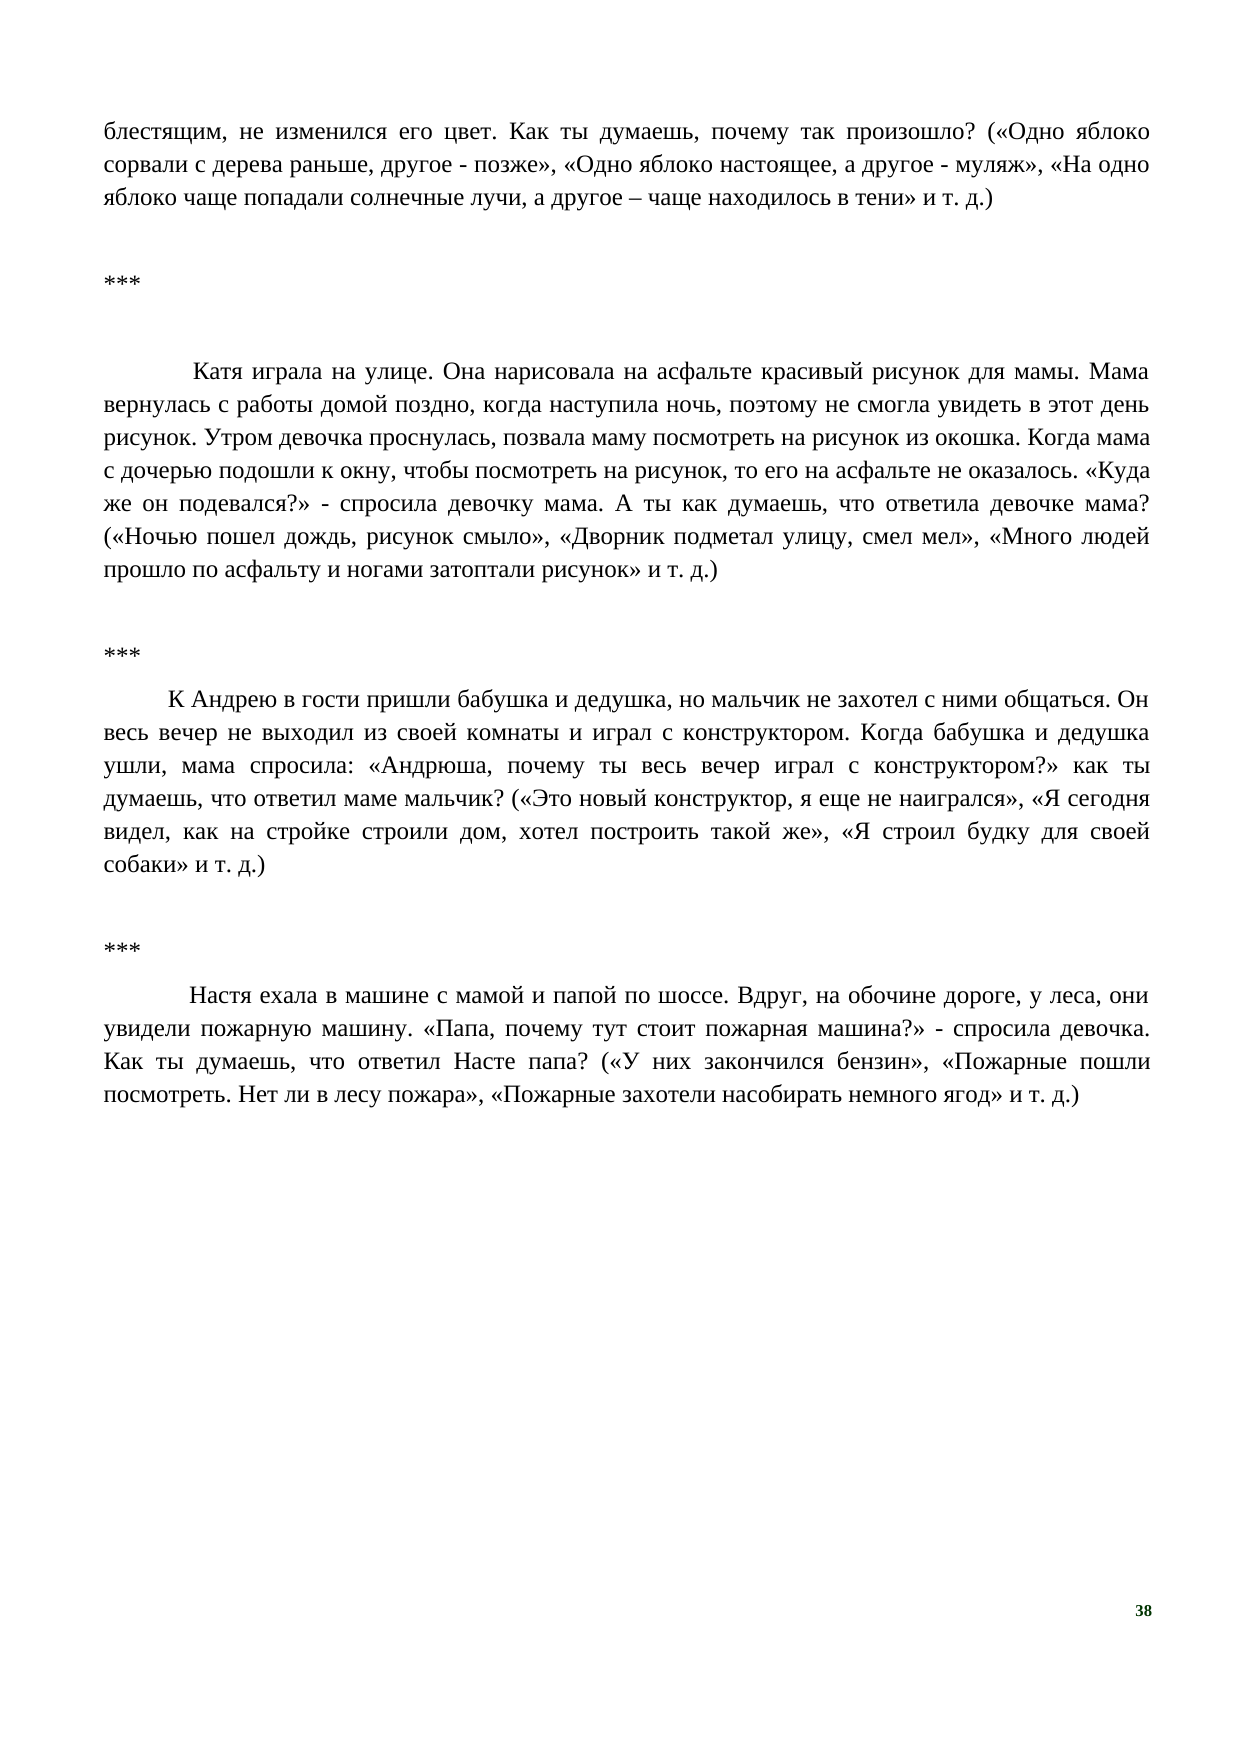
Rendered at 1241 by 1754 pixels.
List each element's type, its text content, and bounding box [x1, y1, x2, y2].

text *** [103, 269, 1152, 298]
text К Андрею в гости пришли бабушка и дедушка, но мальчик не захотел с ними общаться. Он весь вечер не выходил из своей комнаты и играл с конструктором. Когда бабушка и дедушка ушли, мама спросила: «Андрюша, почему ты весь вечер играл с конструктором?» как ты думаешь, что ответил маме мальчик? («Это новый конструктор, я еще не наигрался», «Я сегодня видел, как на стройке строили дом, хотел построить такой же», «Я строил будку для своей собаки» и т. д.) [103, 684, 1152, 878]
text *** [103, 936, 1152, 965]
text Катя играла на улице. Она нарисовала на асфальте красивый рисунок для мамы. Мама вернулась с работы домой поздно, когда наступила ночь, поэтому не смогла увидеть в этот день рисунок. Утром девочка проснулась, позвала маму посмотреть на рисунок из окошка. Когда мама с дочерью подошли к окну, чтобы посмотреть на рисунок, то его на асфальте не оказалось. «Куда же он подевался?» - спросила девочку мама. А ты как думаешь, что ответила девочке мама? («Ночью пошел дождь, рисунок смыло», «Дворник подметал улицу, смел мел», «Много людей прошло по асфальту и ногами затоптали рисунок» и т. д.) [103, 356, 1152, 583]
text *** [103, 641, 1152, 669]
text Настя ехала в машине с мамой и папой по шоссе. Вдруг, на обочине дороге, у леса, они увидели пожарную машину. «Папа, почему тут стоит пожарная машина?» - спросила девочка. Как ты думаешь, что ответил Насте папа? («У них закончился бензин», «Пожарные пошли посмотреть. Нет ли в лесу пожара», «Пожарные захотели насобирать немного ягод» и т. д.) [103, 980, 1152, 1107]
text блестящим, не изменился его цвет. Как ты думаешь, почему так произошло? («Одно яблоко сорвали с дерева раньше, другое - позже», «Одно яблоко настоящее, а другое - муляж», «На одно яблоко чаще попадали солнечные лучи, а другое – чаще находилось в тени» и т. д.) [103, 116, 1152, 211]
text 38 [177, 1601, 1152, 1620]
